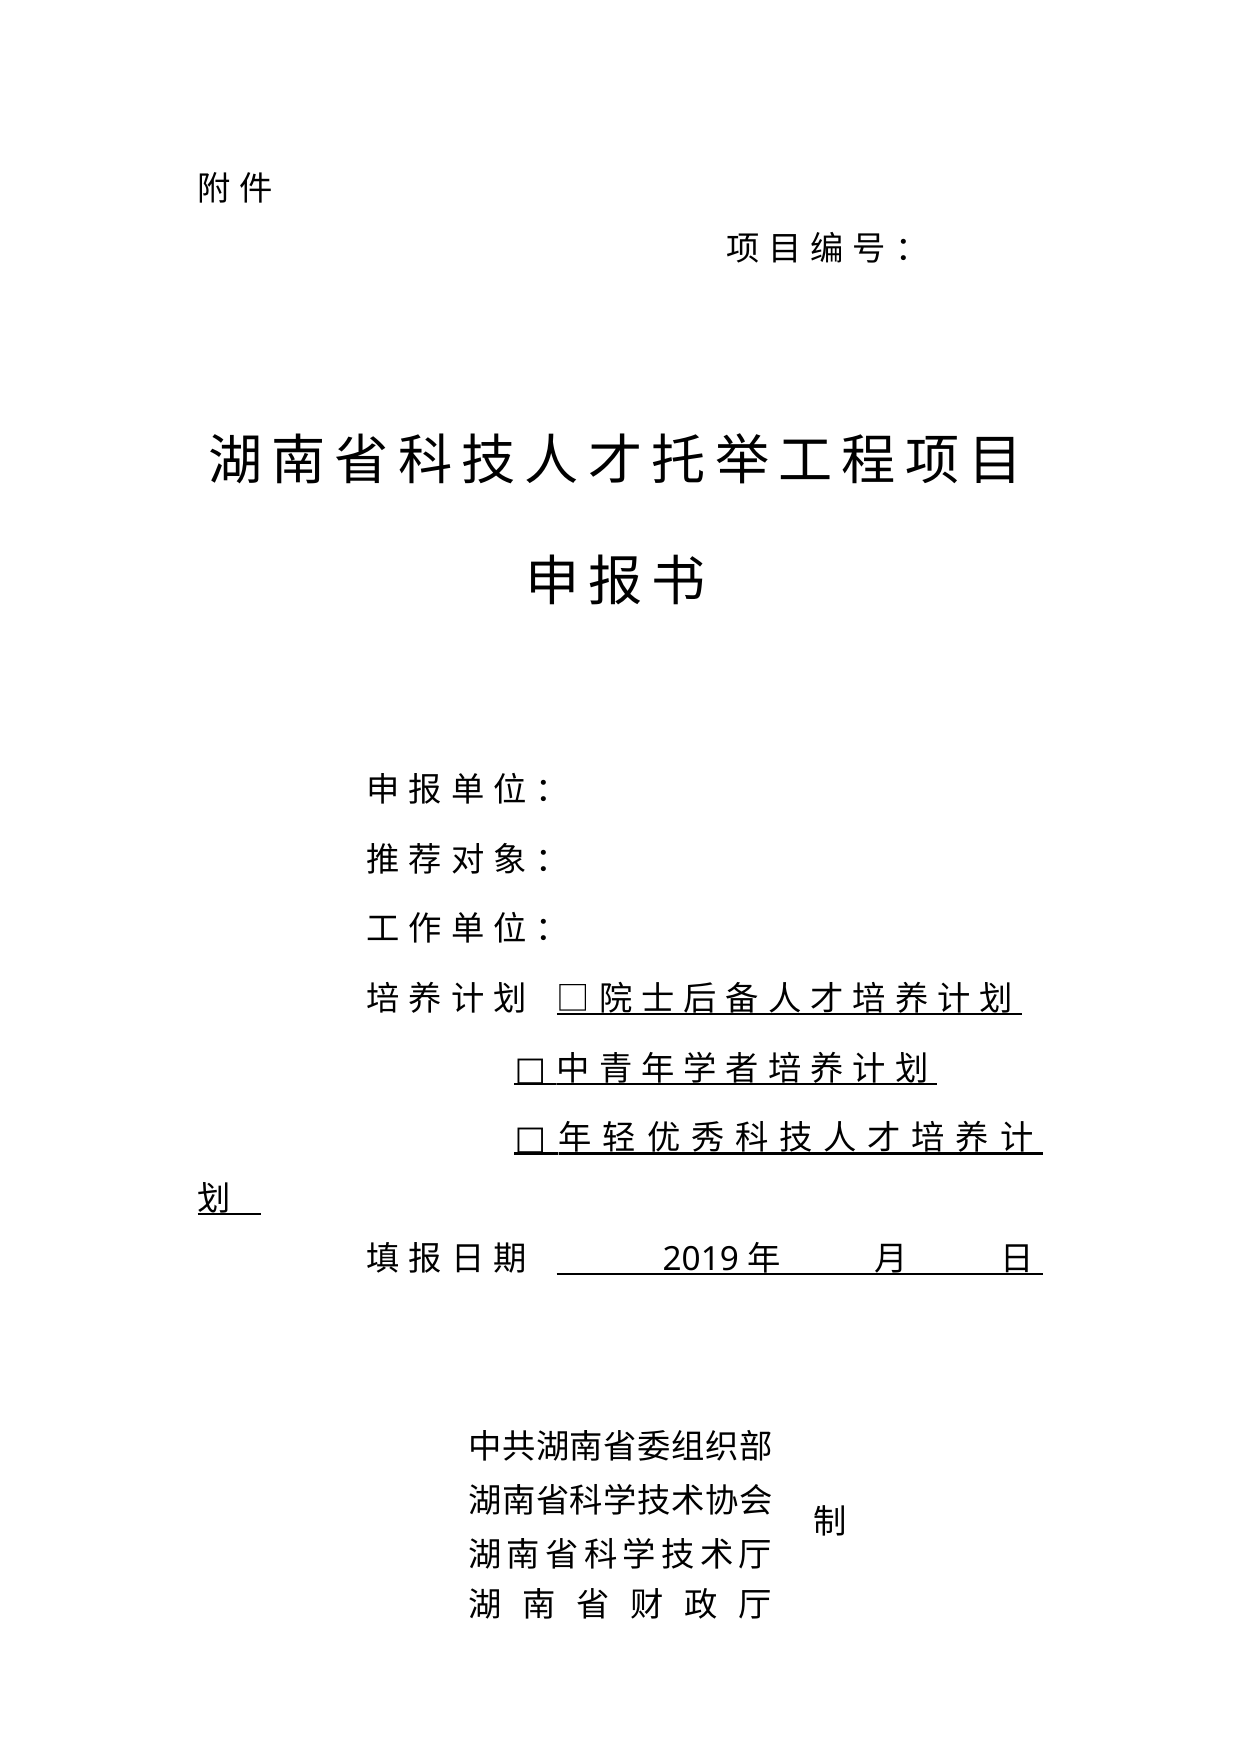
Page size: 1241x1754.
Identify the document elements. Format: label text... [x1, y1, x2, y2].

text □年轻优秀科技人才培养计划 [197, 1105, 1043, 1226]
text 填报日期 2019年 月 日 [197, 1226, 1043, 1286]
text 培养计划 □院士后备人才培养计划 [197, 966, 1043, 1026]
text 申报书 [197, 516, 1043, 637]
text 工作单位： [197, 896, 1043, 956]
text 附件 [197, 156, 1043, 216]
text 推荐对象： [197, 826, 1043, 887]
text 湖南省科技人才托举工程项目 [197, 396, 1043, 516]
text 项目编号： [197, 216, 1043, 276]
text 申报单位： [197, 757, 1043, 817]
text □中青年学者培养计划 [197, 1036, 1043, 1096]
